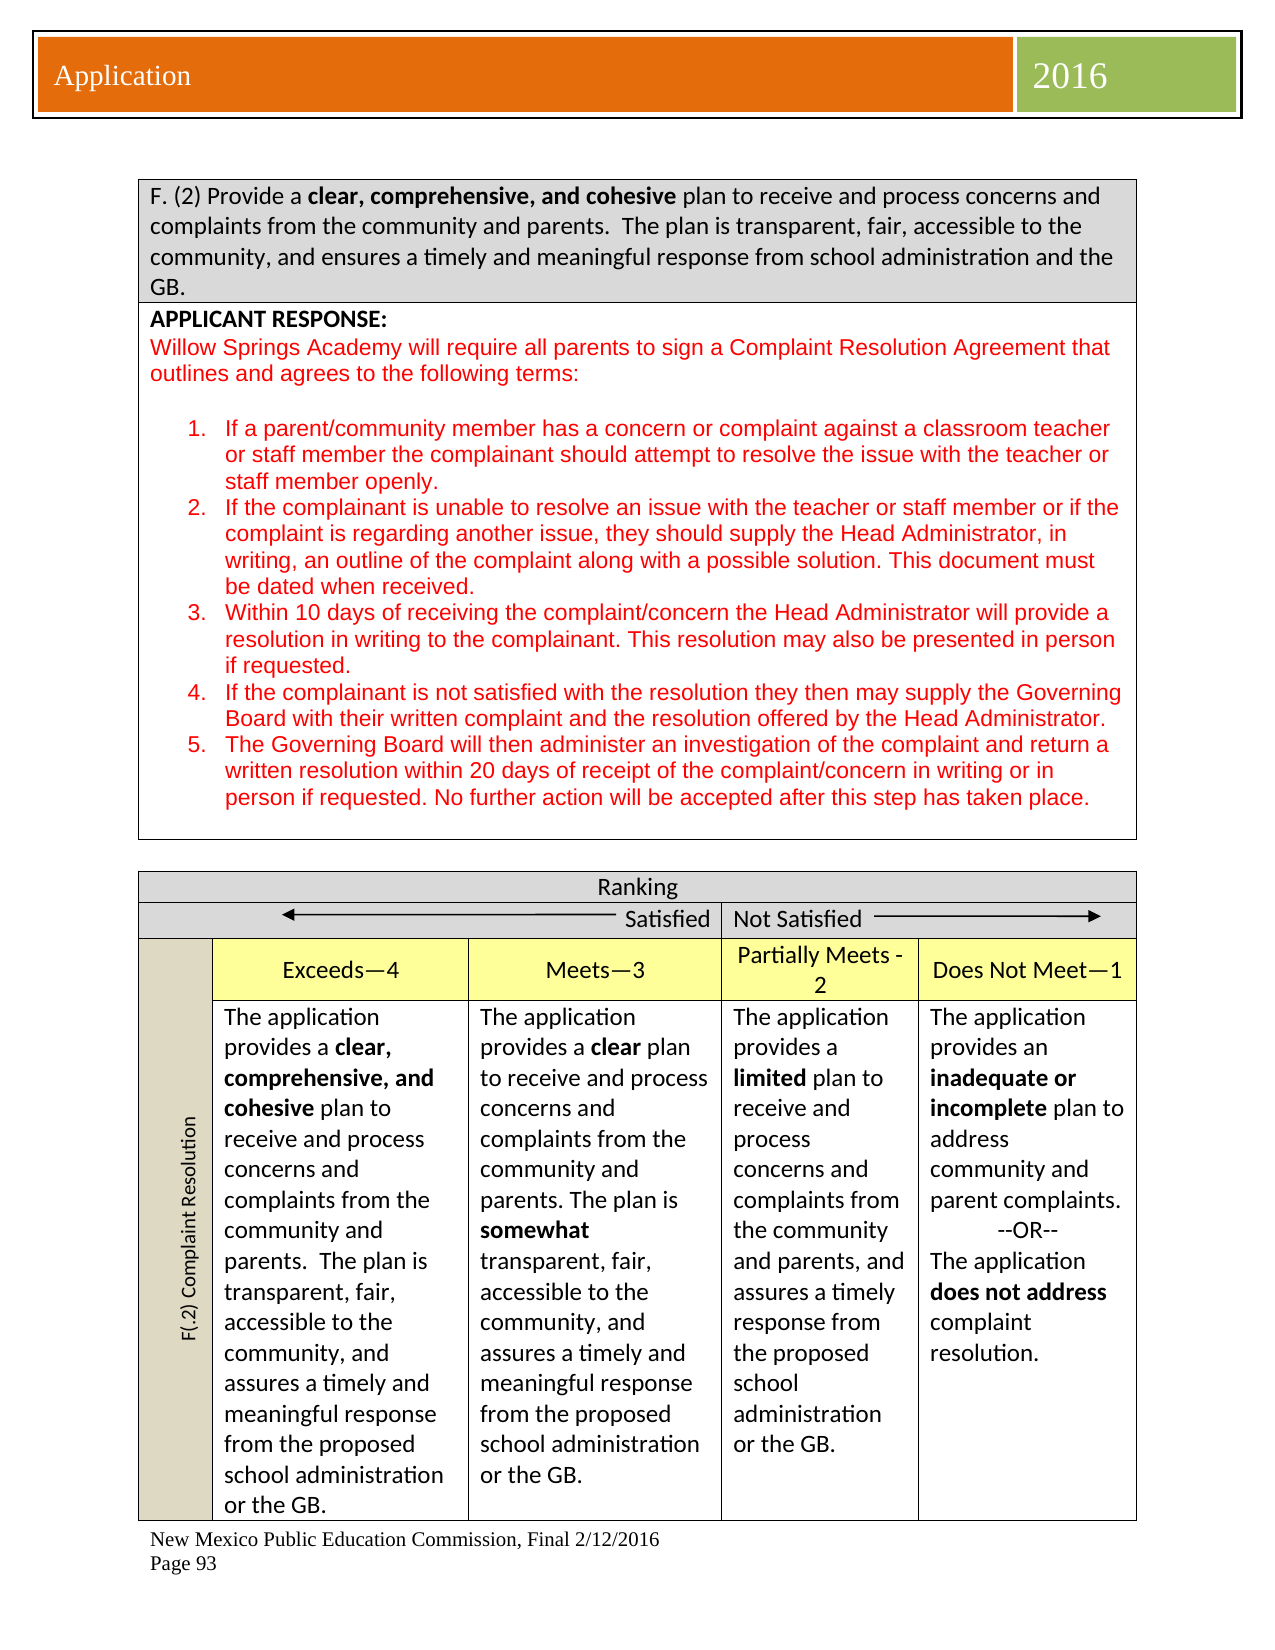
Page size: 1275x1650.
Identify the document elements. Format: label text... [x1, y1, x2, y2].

table_cell APPLICANT RESPONSE: Willow Springs Academy will require all parents to sign a Complaint Resolution Agreement that outlines and agrees to the following terms: If a parent/community member has a concern or complaint against a classroom teacher or staff member the complainant should attempt to resolve the issue with the teacher or staff member openly. If the complainant is unable to resolve an issue with the teacher or staff member or if the complaint is regarding another issue, they should supply the Head Administrator, in writing, an outline of the complaint along with a possible solution. This document must be dated when received. Within 10 days of receiving the complaint/concern the Head Administrator will provide a resolution in writing to the complainant. This resolution may also be presented in person if requested. If the complainant is not satisfied with the resolution they then may supply the Governing Board with their written complaint and the resolution offered by the Head Administrator. The Governing Board will then administer an investigation of the complaint and return a written resolution within 20 days of receipt of the complaint/concern in writing or in person if requested. No further action will be accepted after this step has taken place. [139, 303, 1136, 839]
table_cell The application provides a limited plan to receive and process concerns and complaints from the community and parents, and assures a timely response from the proposed school administration or the GB. [722, 1001, 918, 1520]
table_cell Satisfied [139, 903, 721, 938]
table_cell Exceeds—4 [213, 939, 468, 1000]
table_cell Meets—3 [469, 939, 721, 1000]
table_header F. (2) Provide a clear, comprehensive, and cohesive plan to receive and process concerns and complaints from the community and parents. The plan is transparent, fair, accessible to the community, and ensures a timely and meaningful response from school administration and the GB. [139, 180, 1136, 302]
table_cell The application provides a clear plan to receive and process concerns and complaints from the community and parents. The plan is somewhat transparent, fair, accessible to the community, and assures a timely and meaningful response from the proposed school administration or the GB. [469, 1001, 721, 1520]
table_header Ranking [139, 872, 1136, 902]
table_cell The application provides an inadequate or incomplete plan to address community and parent complaints. --OR-- The application does not address complaint resolution. [919, 1001, 1136, 1520]
table_cell Does Not Meet—1 [919, 939, 1136, 1000]
table_cell Partially Meets - 2 [722, 939, 918, 1000]
table_cell The application provides a clear, comprehensive, and cohesive plan to receive and process concerns and complaints from the community and parents. The plan is transparent, fair, accessible to the community, and assures a timely and meaningful response from the proposed school administration or the GB. [213, 1001, 468, 1520]
table_cell Not Satisfied [722, 903, 1136, 938]
table_cell F(.2) Complaint Resolution [139, 939, 212, 1520]
